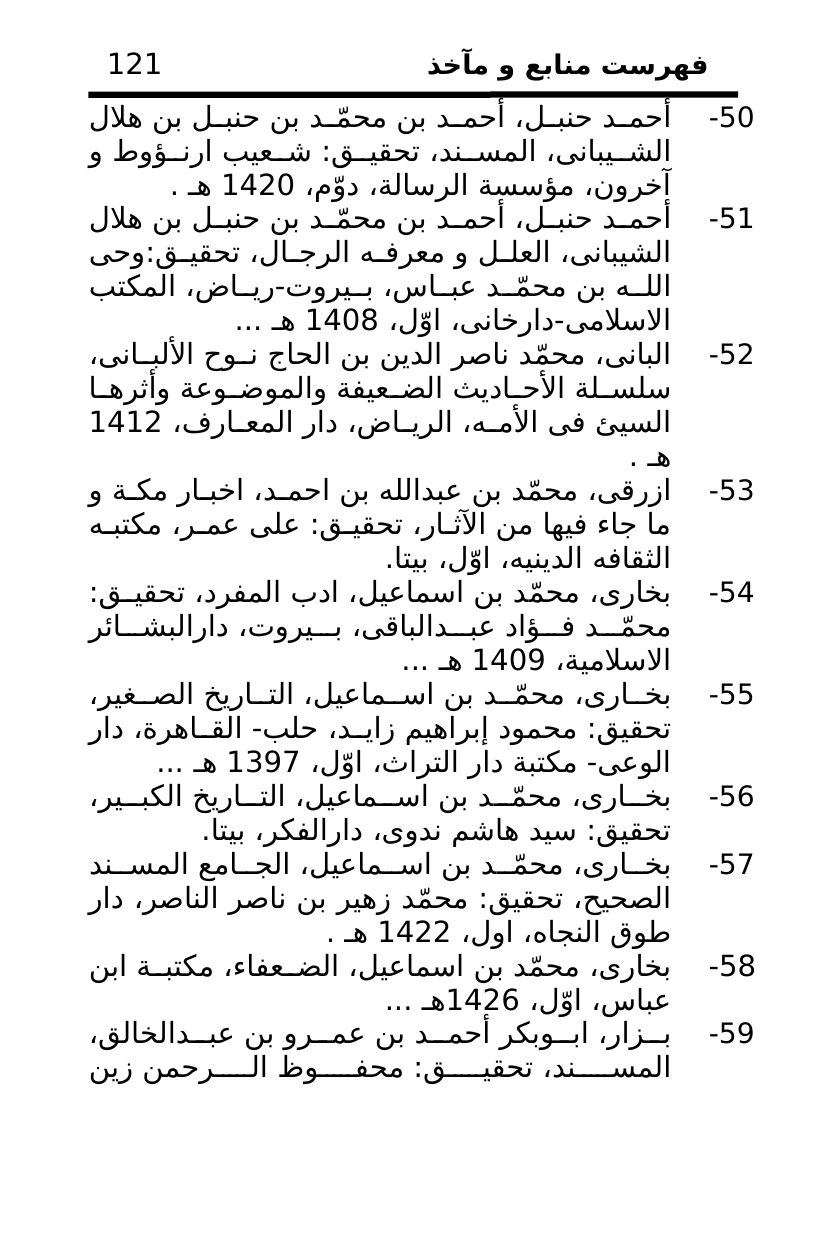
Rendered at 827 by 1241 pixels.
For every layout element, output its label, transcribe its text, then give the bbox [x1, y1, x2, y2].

list بخاری، محمّد بن اسماعیل، الجامع المسند الصحیح، تحقیق: محمّد زهیر بن ناصر الناصر، دار طوق النجاه، اول، 1422 هـ . [89, 847, 708, 949]
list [89, 1017, 708, 1085]
list بخاری، محمّد بن اسماعیل، التاریخ الکبیر، تحقیق: سید هاشم ندوی، دارالفکر، بیتا. [89, 779, 708, 847]
list بخاری، محمّد بن اسماعیل، ادب المفرد، تحقیق: محمّد فؤاد عبدالباقی، بیروت، دارالبشائر الاسلامیة، 1409 هـ ... [89, 575, 708, 677]
list أحمد حنبل، أحمد بن محمّد بن حنبل بن هلال الشیبانی، العلل و معرفه الرجال، تحقیق:وحی الله بن محمّد عباس، بیروت-ریاض، المکتب الاسلامی-دارخانی، اوّل، 1408 هـ ... [89, 202, 708, 338]
list البانی، محمّد ناصر الدین بن الحاج نوح الألبانی، سلسلة الأحادیث الضعیفة والموضوعة وأثرها السیئ فی الأمه، الریاض، دار المعارف، 1412 هـ . [89, 338, 708, 473]
list ازرقی، محمّد بن عبدالله بن احمد، اخبار مکة و ما جاء فیها من الآثار، تحقیق: علی عمر، مکتبه الثقافه الدینیه، اوّل، بیتا. [89, 473, 708, 575]
list بخاری، محمّد بن اسماعیل، التاریخ الصغیر، تحقیق: محمود إبراهیم زاید، حلب- القاهرة، دار الوعی- مکتبة دار التراث، اوّل، 1397 هـ ... [89, 677, 708, 779]
list أحمد حنبل، أحمد بن محمّد بن حنبل بن هلال الشیبانی، المسند، تحقیق: شعیب ارنؤوط و آخرون، مؤسسة الرسالة، دوّم، 1420 هـ . [89, 100, 708, 202]
list بخاری، محمّد بن اسماعیل، الضعفاء، مکتبة ابن عباس، اوّل، 1426هـ ... [89, 949, 708, 1017]
